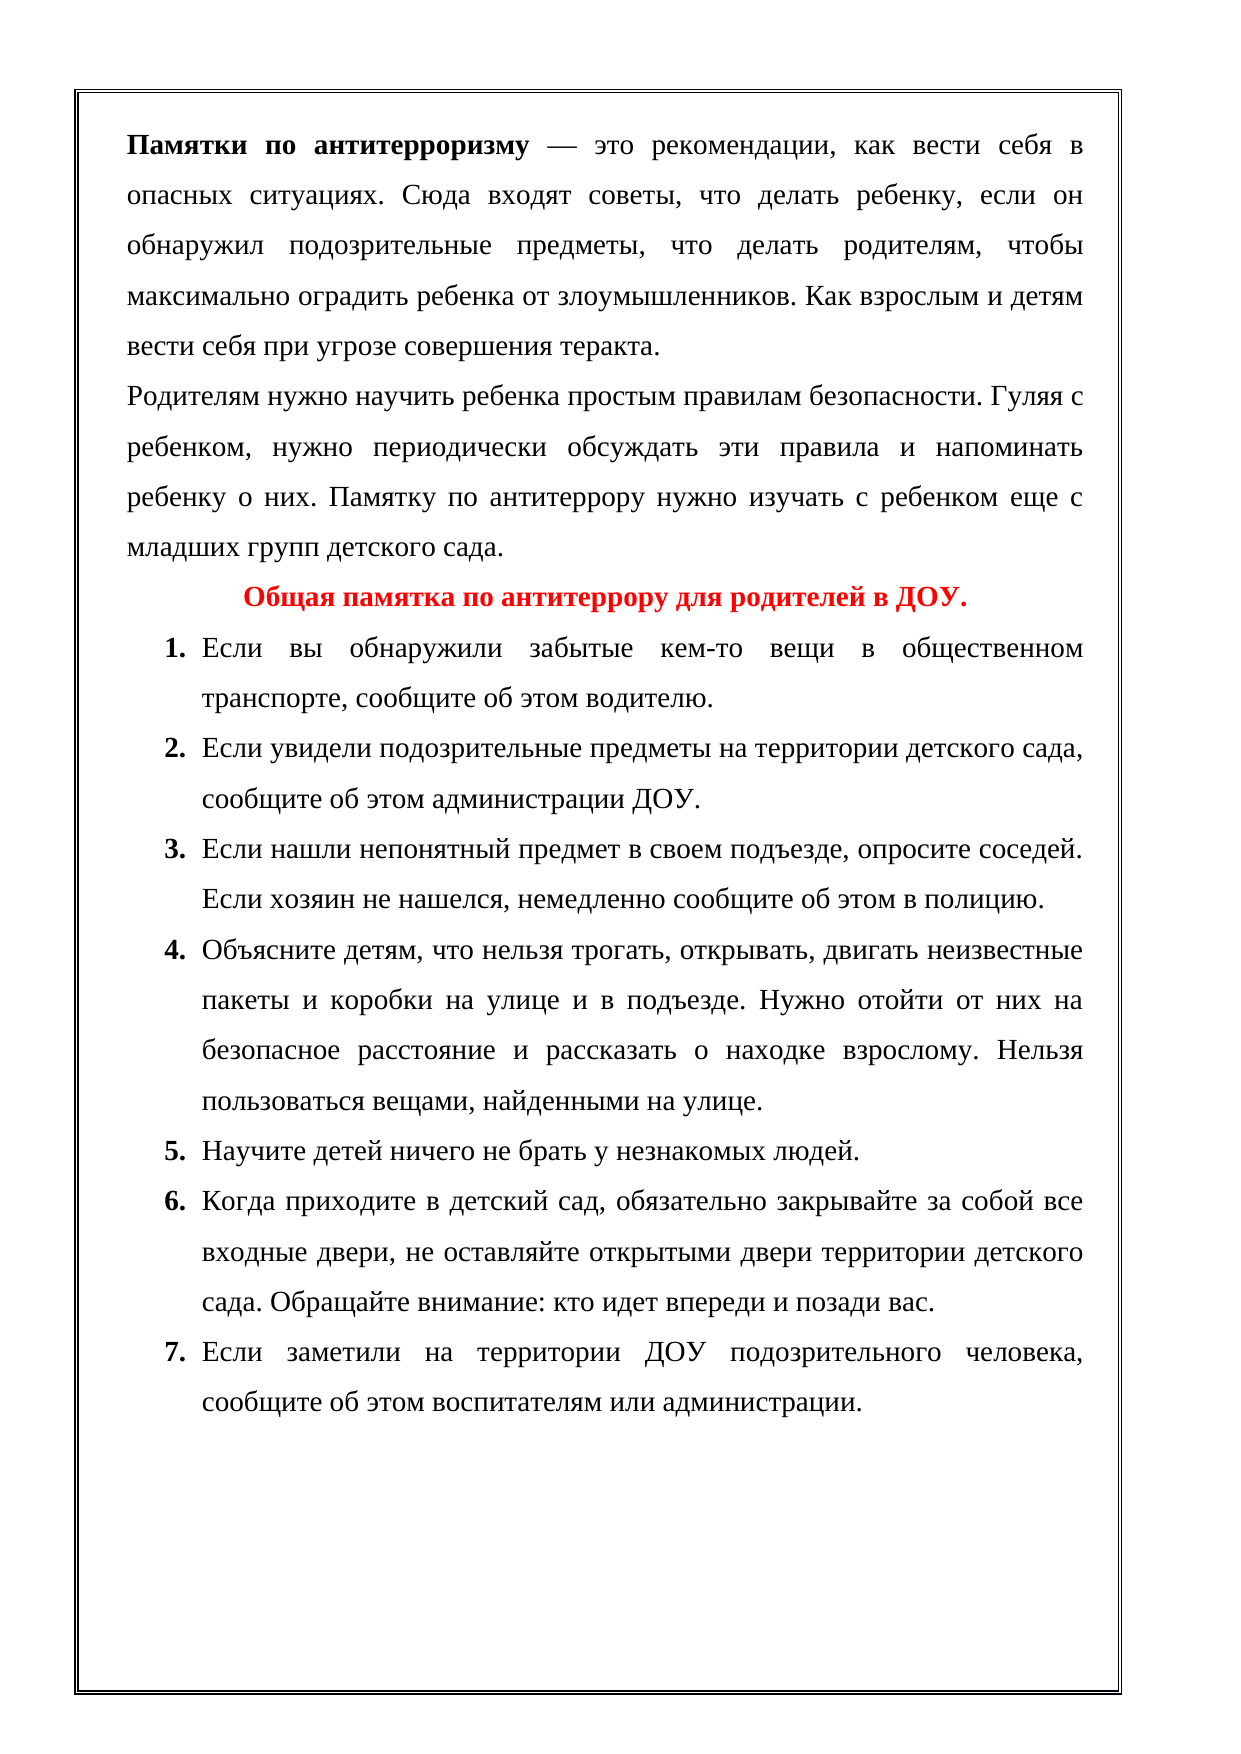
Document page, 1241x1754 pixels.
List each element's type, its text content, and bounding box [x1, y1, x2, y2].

text Памятки по антитерроризму — это рекомендации, как вести себя в опасных ситуациях. Сюда входят советы, что делать ребенку, если он обнаружил подозрительные предметы, что делать родителям, чтобы максимально оградить ребенка от злоумышленников. Как взрослым и детям вести себя при угрозе совершения теракта. [127, 127, 1084, 362]
list Если увидели подозрительные предметы на территории детского сада, сообщите об этом администрации ДОУ. [164, 731, 1084, 814]
list Если нашли непонятный предмет в своем подъезде, опросите соседей. Если хозяин не нашелся, немедленно сообщите об этом в полицию. [164, 831, 1084, 915]
list Если заметили на территории ДОУ подозрительного человека, сообщите об этом воспитателям или администрации. [164, 1334, 1084, 1418]
list Когда приходите в детский сад, обязательно закрывайте за собой все входные двери, не оставляйте открытыми двери территории детского сада. Обращайте внимание: кто идет впереди и позади вас. [164, 1183, 1084, 1317]
text Общая памятка по антитеррору для родителей в ДОУ. [127, 579, 1084, 613]
list Если вы обнаружили забытые кем-то вещи в общественном транспорте, сообщите об этом водителю. [164, 630, 1084, 714]
list Научите детей ничего не брать у незнакомых людей. [164, 1133, 1084, 1167]
list Объясните детям, что нельзя трогать, открывать, двигать неизвестные пакеты и коробки на улице и в подъезде. Нужно отойти от них на безопасное расстояние и рассказать о находке взрослому. Нельзя пользоваться вещами, найденными на улице. [164, 932, 1084, 1116]
text Родителям нужно научить ребенка простым правилам безопасности. Гуляя с ребенком, нужно периодически обсуждать эти правила и напоминать ребенку о них. Памятку по антитеррору нужно изучать с ребенком еще с младших групп детского сада. [127, 378, 1084, 563]
